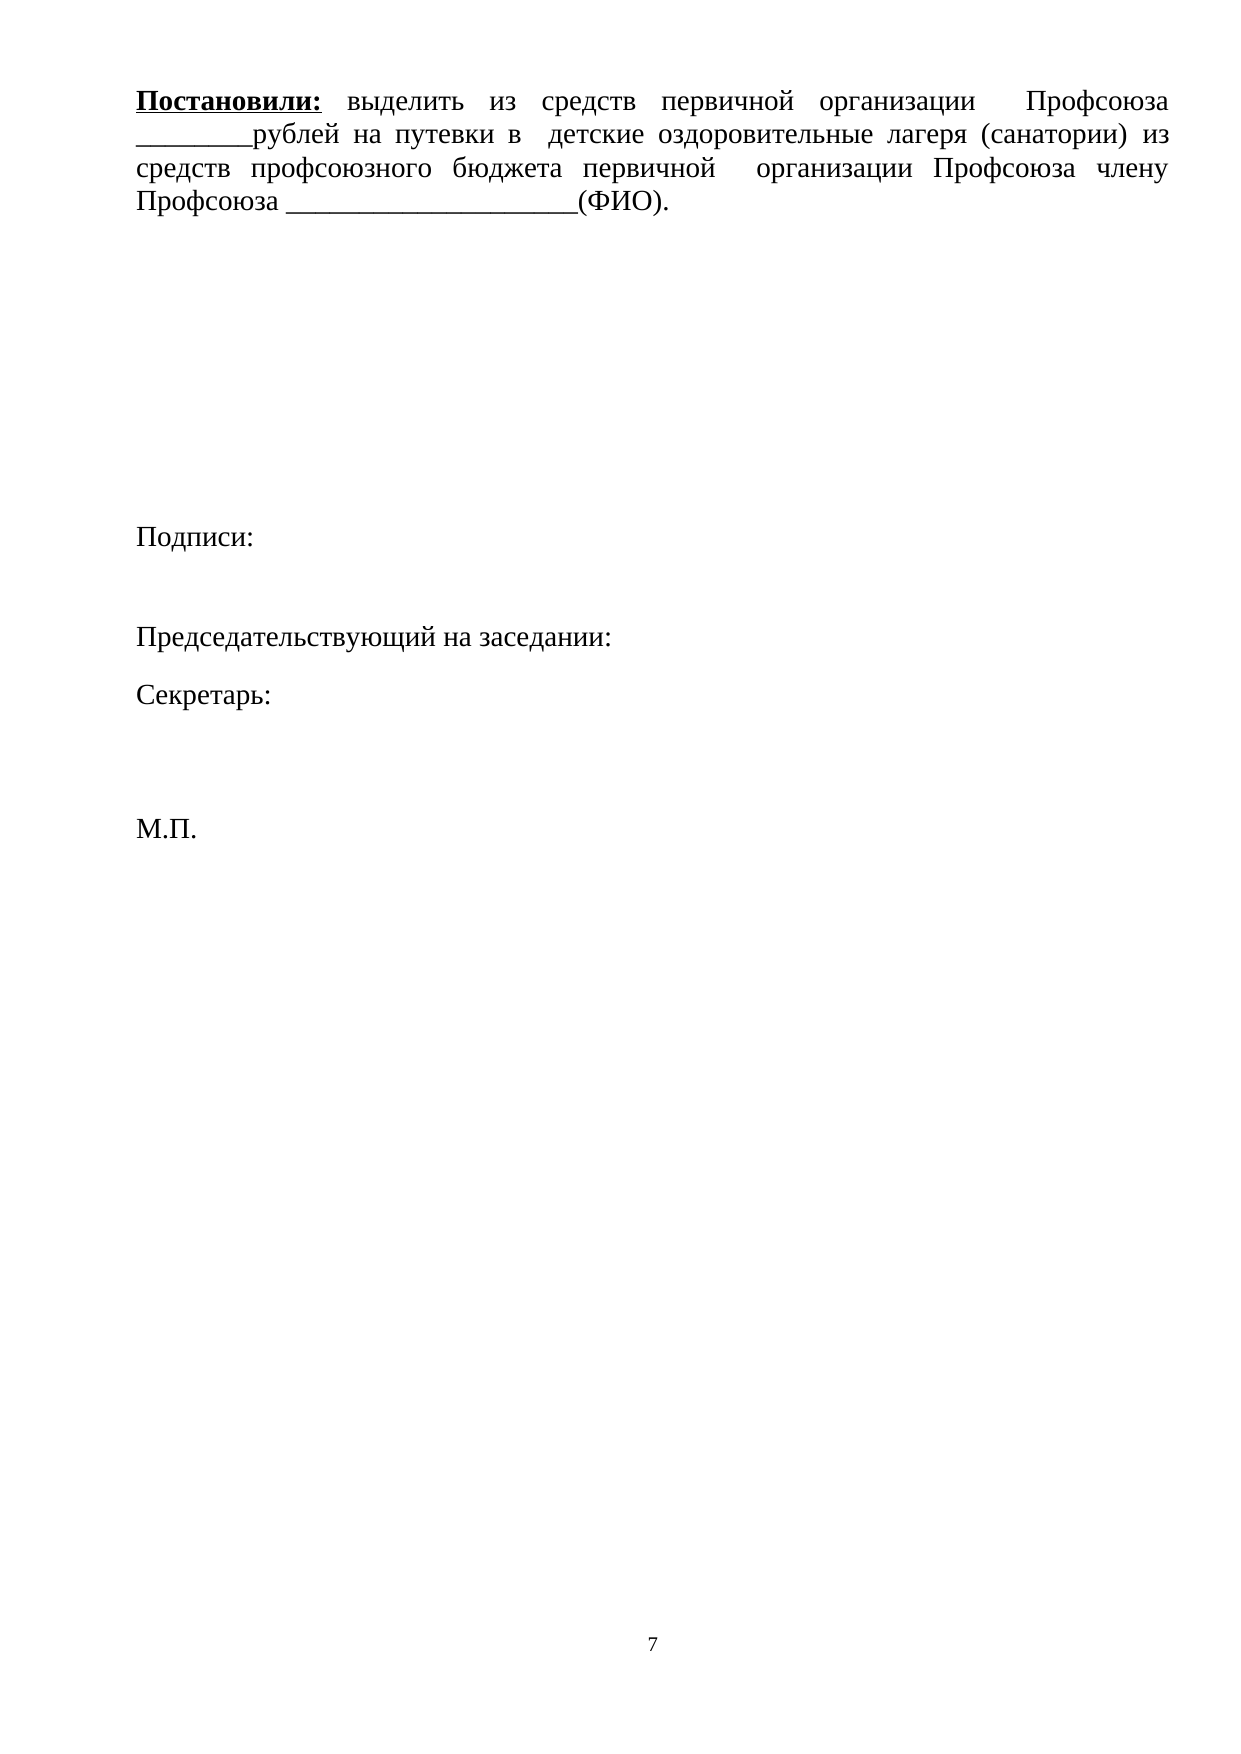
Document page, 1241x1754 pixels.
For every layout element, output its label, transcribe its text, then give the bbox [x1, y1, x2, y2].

text М.П. [136, 811, 1169, 845]
text Председательствующий на заседании: [136, 619, 1169, 653]
text Постановили: выделить из средств первичной организации Профсоюза ________рублей на путевки в детские оздоровительные лагеря (санатории) из средств профсоюзного бюджета первичной организации Профсоюза члену Профсоюза ____________________(ФИО). [136, 83, 1169, 217]
text Подписи: [136, 519, 1169, 552]
text Секретарь: [136, 677, 1169, 711]
